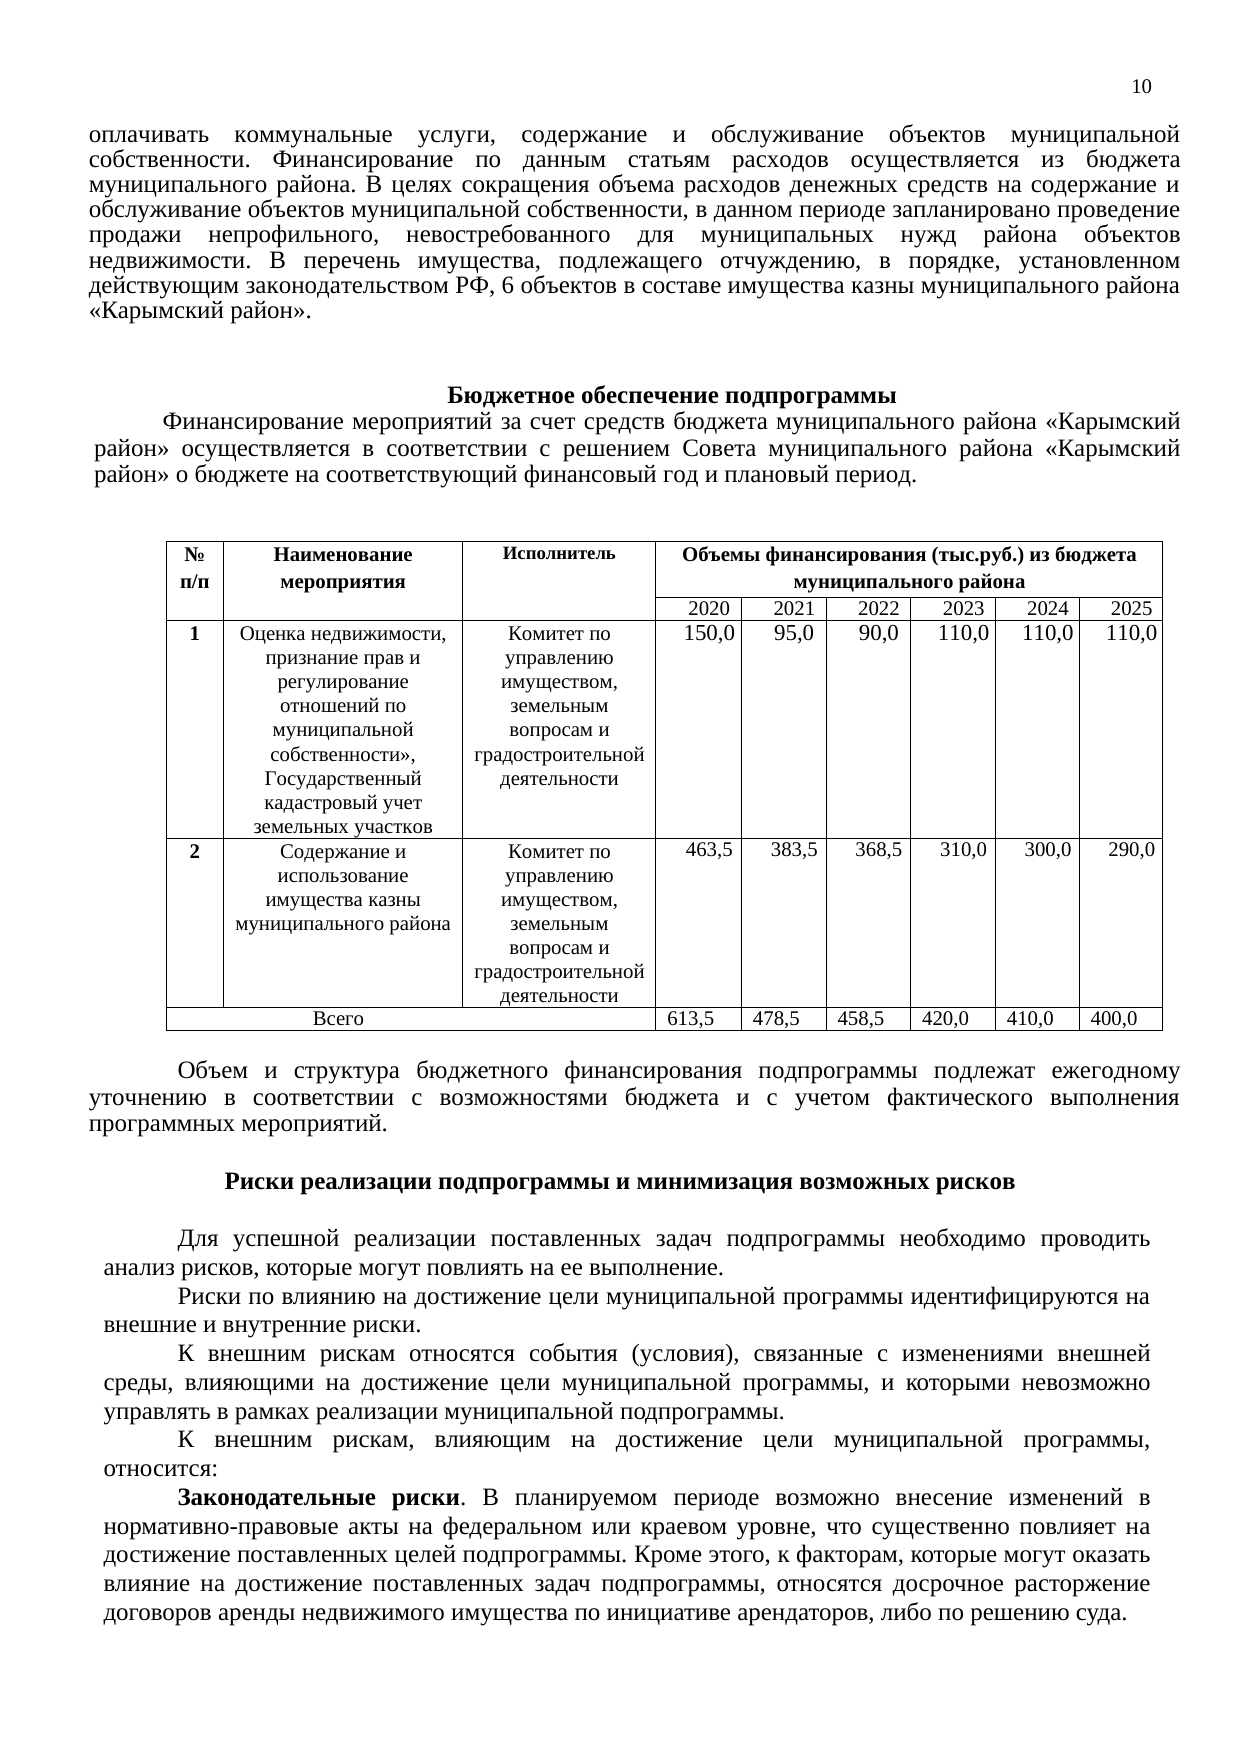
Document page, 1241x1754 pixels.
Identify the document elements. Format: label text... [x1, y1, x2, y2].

table_cell Оценка недвижимости, признание прав и регулирование отношений по муниципальной собственности», Государственный кадастровый учет земельных участков [224, 621, 462, 838]
text К внешним рискам относятся события (условия), связанные с изменениями внешней среды, влияющими на достижение цели муниципальной программы, и которыми невозможно управлять в рамках реализации муниципальной подпрограммы. [103, 1338, 1152, 1424]
table_cell 2022 [827, 598, 910, 620]
table_header Исполнитель [463, 542, 655, 620]
text Объем и структура бюджетного финансирования подпрограммы подлежат ежегодному уточнению в соответствии с возможностями бюджета и с учетом фактического выполнения программных мероприятий. [88, 1058, 1181, 1137]
table_cell 2020 [656, 598, 741, 620]
text Финансирование мероприятий за счет средств бюджета муниципального района «Карымский район» осуществляется в соответствии с решением Совета муниципального района «Карымский район» о бюджете на соответствующий финансовый год и плановый период. [94, 409, 1181, 488]
text Законодательные риски. В планируемом периоде возможно внесение изменений в нормативно-правовые акты на федеральном или краевом уровне, что существенно повлияет на достижение поставленных целей подпрограммы. Кроме этого, к факторам, которые могут оказать влияние на достижение поставленных задач подпрограммы, относятся досрочное расторжение договоров аренды недвижимого имущества по инициативе арендаторов, либо по решению суда. [103, 1482, 1152, 1626]
table_cell 1 [167, 621, 223, 838]
table_cell 290,0 [1080, 839, 1162, 1007]
table_cell Комитет по управлению имуществом, земельным вопросам и градостроительной деятельности [463, 839, 655, 1007]
table_cell Комитет по управлению имуществом, земельным вопросам и градостроительной деятельности [463, 621, 655, 838]
table_cell Всего [167, 1008, 655, 1030]
text Риски реализации подпрограммы и минимизация возможных рисков [88, 1166, 1152, 1194]
table_cell 110,0 [996, 621, 1079, 838]
table_cell 300,0 [996, 839, 1079, 1007]
table_cell 90,0 [827, 621, 910, 838]
table_cell 2025 [1080, 598, 1162, 620]
table_cell 410,0 [996, 1008, 1079, 1030]
table_cell 383,5 [742, 839, 826, 1007]
table_cell 400,0 [1080, 1008, 1162, 1030]
table_cell 463,5 [656, 839, 741, 1007]
table_cell 2024 [996, 598, 1079, 620]
text К внешним рискам, влияющим на достижение цели муниципальной программы, относится: [103, 1424, 1152, 1482]
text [88, 122, 1181, 324]
table_header Наименование мероприятия [224, 542, 462, 620]
text Бюджетное обеспечение подпрограммы [88, 380, 1181, 409]
table_header № п/п [167, 542, 223, 620]
text Для успешной реализации поставленных задач подпрограммы необходимо проводить анализ рисков, которые могут повлиять на ее выполнение. [103, 1223, 1152, 1281]
table_cell 613,5 [656, 1008, 741, 1030]
table_cell Содержание и использование имущества казны муниципального района [224, 839, 462, 1007]
table_cell 110,0 [1080, 621, 1162, 838]
table_cell 2023 [911, 598, 995, 620]
table_cell 310,0 [911, 839, 995, 1007]
table_cell 368,5 [827, 839, 910, 1007]
table_cell 2021 [742, 598, 826, 620]
table_cell 2 [167, 839, 223, 1007]
table_cell 95,0 [742, 621, 826, 838]
table_cell 150,0 [656, 621, 741, 838]
table_cell 420,0 [911, 1008, 995, 1030]
table_header Объемы финансирования (тыс.руб.) из бюджета муниципального района [656, 542, 1162, 597]
table_cell 458,5 [827, 1008, 910, 1030]
table_cell 110,0 [911, 621, 995, 838]
table_cell 478,5 [742, 1008, 826, 1030]
text Риски по влиянию на достижение цели муниципальной программы идентифицируются на внешние и внутренние риски. [103, 1281, 1152, 1338]
